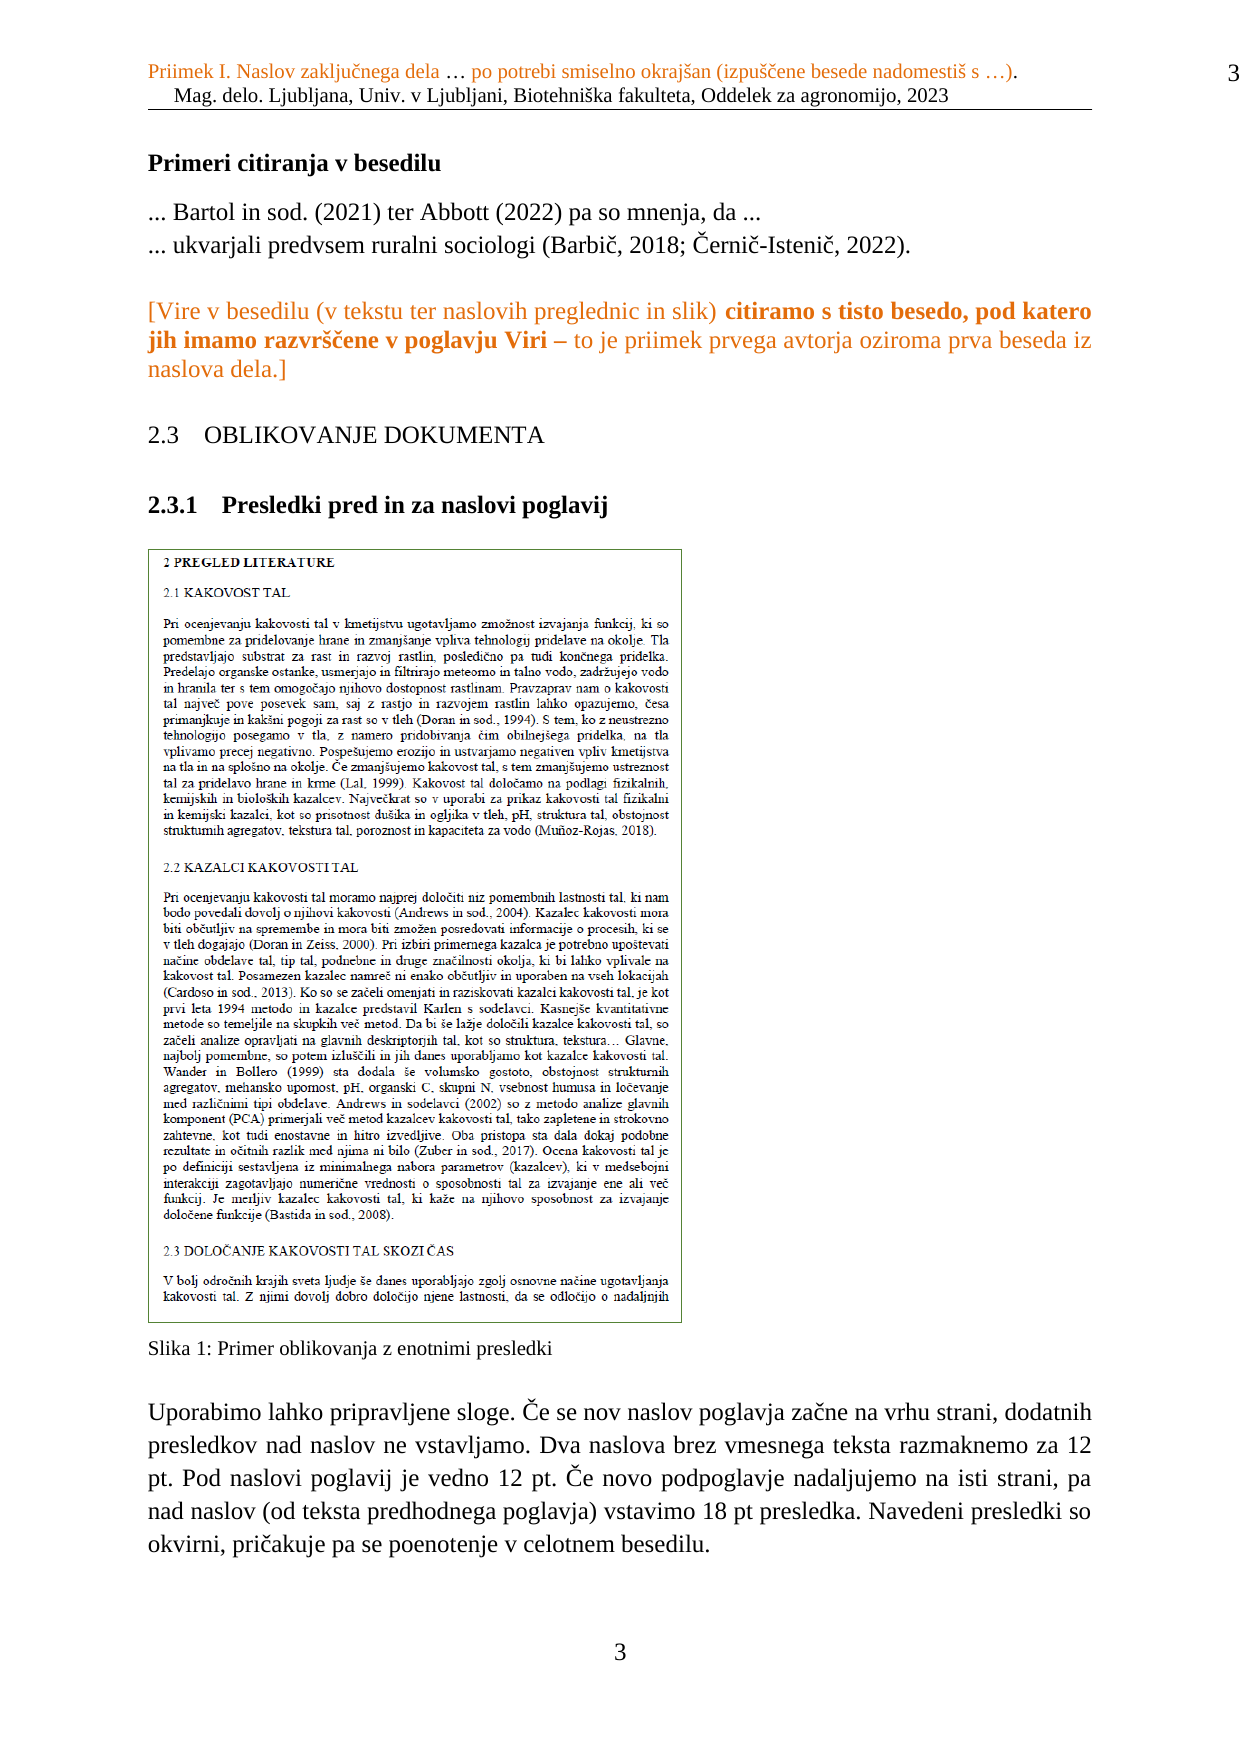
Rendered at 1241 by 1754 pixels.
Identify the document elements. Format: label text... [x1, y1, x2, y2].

text [Vire v besedilu (v tekstu ter naslovih preglednic in slik) citiramo s tisto besedo, pod katero jih imamo razvrščene v poglavju Viri – to je priimek prvega avtorja oziroma prva beseda iz naslova dela.] [148, 296, 1092, 382]
subtitle OBLIKOVANJE DOKUMENTA [148, 420, 1092, 449]
picture [149, 550, 681, 1322]
text ... ukvarjali predvsem ruralni sociologi (Barbič, 2018; Černič-Istenič, 2022). [148, 230, 1092, 259]
text Uporabimo lahko pripravljene sloge. Če se nov naslov poglavja začne na vrhu strani, dodatnih presledkov nad naslov ne vstavljamo. Dva naslova brez vmesnega teksta razmaknemo za 12 pt. Pod naslovi poglavij je vedno 12 pt. Če novo podpoglavje nadaljujemo na isti strani, pa nad naslov (od teksta predhodnega poglavja) vstavimo 18 pt presledka. Navedeni presledki so okvirni, pričakuje pa se poenotenje v celotnem besedilu. [148, 1397, 1092, 1558]
text ... Bartol in sod. (2021) ter Abbott (2022) pa so mnenja, da ... [148, 197, 1092, 226]
subtitle Presledki pred in za naslovi poglavij [148, 491, 1092, 519]
text Primeri citiranja v besedilu [148, 148, 1092, 176]
